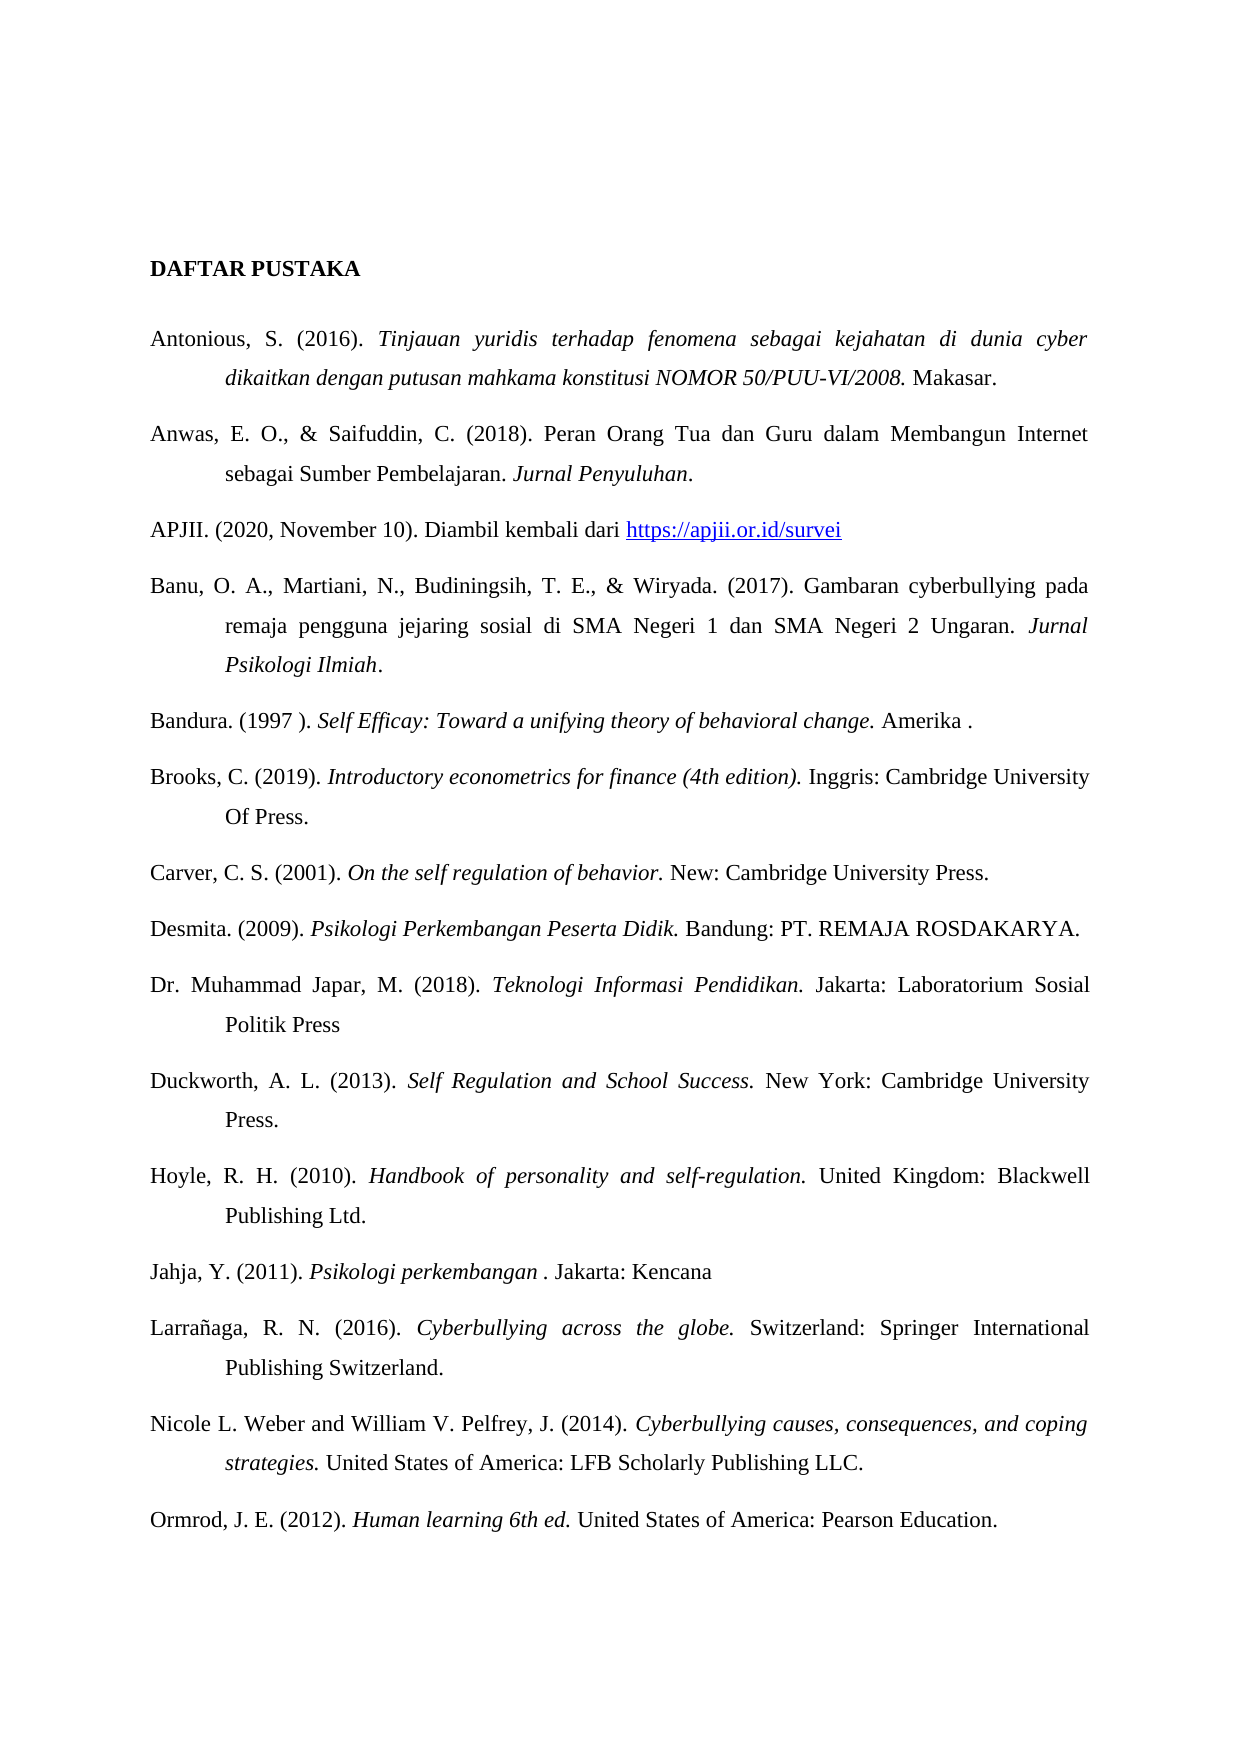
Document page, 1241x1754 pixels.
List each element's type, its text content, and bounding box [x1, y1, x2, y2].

text APJII. (2020, November 10). Diambil kembali dari https://apjii.or.id/survei [150, 516, 1090, 542]
text Jahja, Y. (2011). Psikologi perkembangan . Jakarta: Kencana [150, 1258, 1090, 1284]
text Carver, C. S. (2001). On the self regulation of behavior. New: Cambridge University Press. [150, 859, 1090, 885]
text Larrañaga, R. N. (2016). Cyberbullying across the globe. Switzerland: Springer International Publishing Switzerland. [150, 1314, 1090, 1380]
text Anwas, E. O., & Saifuddin, C. (2018). Peran Orang Tua dan Guru dalam Membangun Internet sebagai Sumber Pembelajaran. Jurnal Penyuluhan. [150, 420, 1090, 486]
text Ormrod, J. E. (2012). Human learning 6th ed. United States of America: Pearson Education. [150, 1506, 1090, 1532]
text Duckworth, A. L. (2013). Self Regulation and School Success. New York: Cambridge University Press. [150, 1067, 1090, 1133]
text Desmita. (2009). Psikologi Perkembangan Peserta Didik. Bandung: PT. REMAJA ROSDAKARYA. [150, 915, 1090, 942]
text DAFTAR PUSTAKA [150, 255, 1090, 282]
text Dr. Muhammad Japar, M. (2018). Teknologi Informasi Pendidikan. Jakarta: Laboratorium Sosial Politik Press [150, 971, 1090, 1037]
text Brooks, C. (2019). Introductory econometrics for finance (4th edition). Inggris: Cambridge University Of Press. [150, 763, 1090, 829]
text Bandura. (1997 ). Self Efficay: Toward a unifying theory of behavioral change. Amerika . [150, 707, 1090, 734]
text Banu, O. A., Martiani, N., Budiningsih, T. E., & Wiryada. (2017). Gambaran cyberbullying pada remaja pengguna jejaring sosial di SMA Negeri 1 dan SMA Negeri 2 Ungaran. Jurnal Psikologi Ilmiah. [150, 572, 1090, 677]
text Antonious, S. (2016). Tinjauan yuridis terhadap fenomena sebagai kejahatan di dunia cyber dikaitkan dengan putusan mahkama konstitusi NOMOR 50/PUU-VI/2008. Makasar. [150, 325, 1090, 391]
text Hoyle, R. H. (2010). Handbook of personality and self-regulation. United Kingdom: Blackwell Publishing Ltd. [150, 1163, 1090, 1228]
text Nicole L. Weber and William V. Pelfrey, J. (2014). Cyberbullying causes, consequences, and coping strategies. United States of America: LFB Scholarly Publishing LLC. [150, 1410, 1090, 1476]
